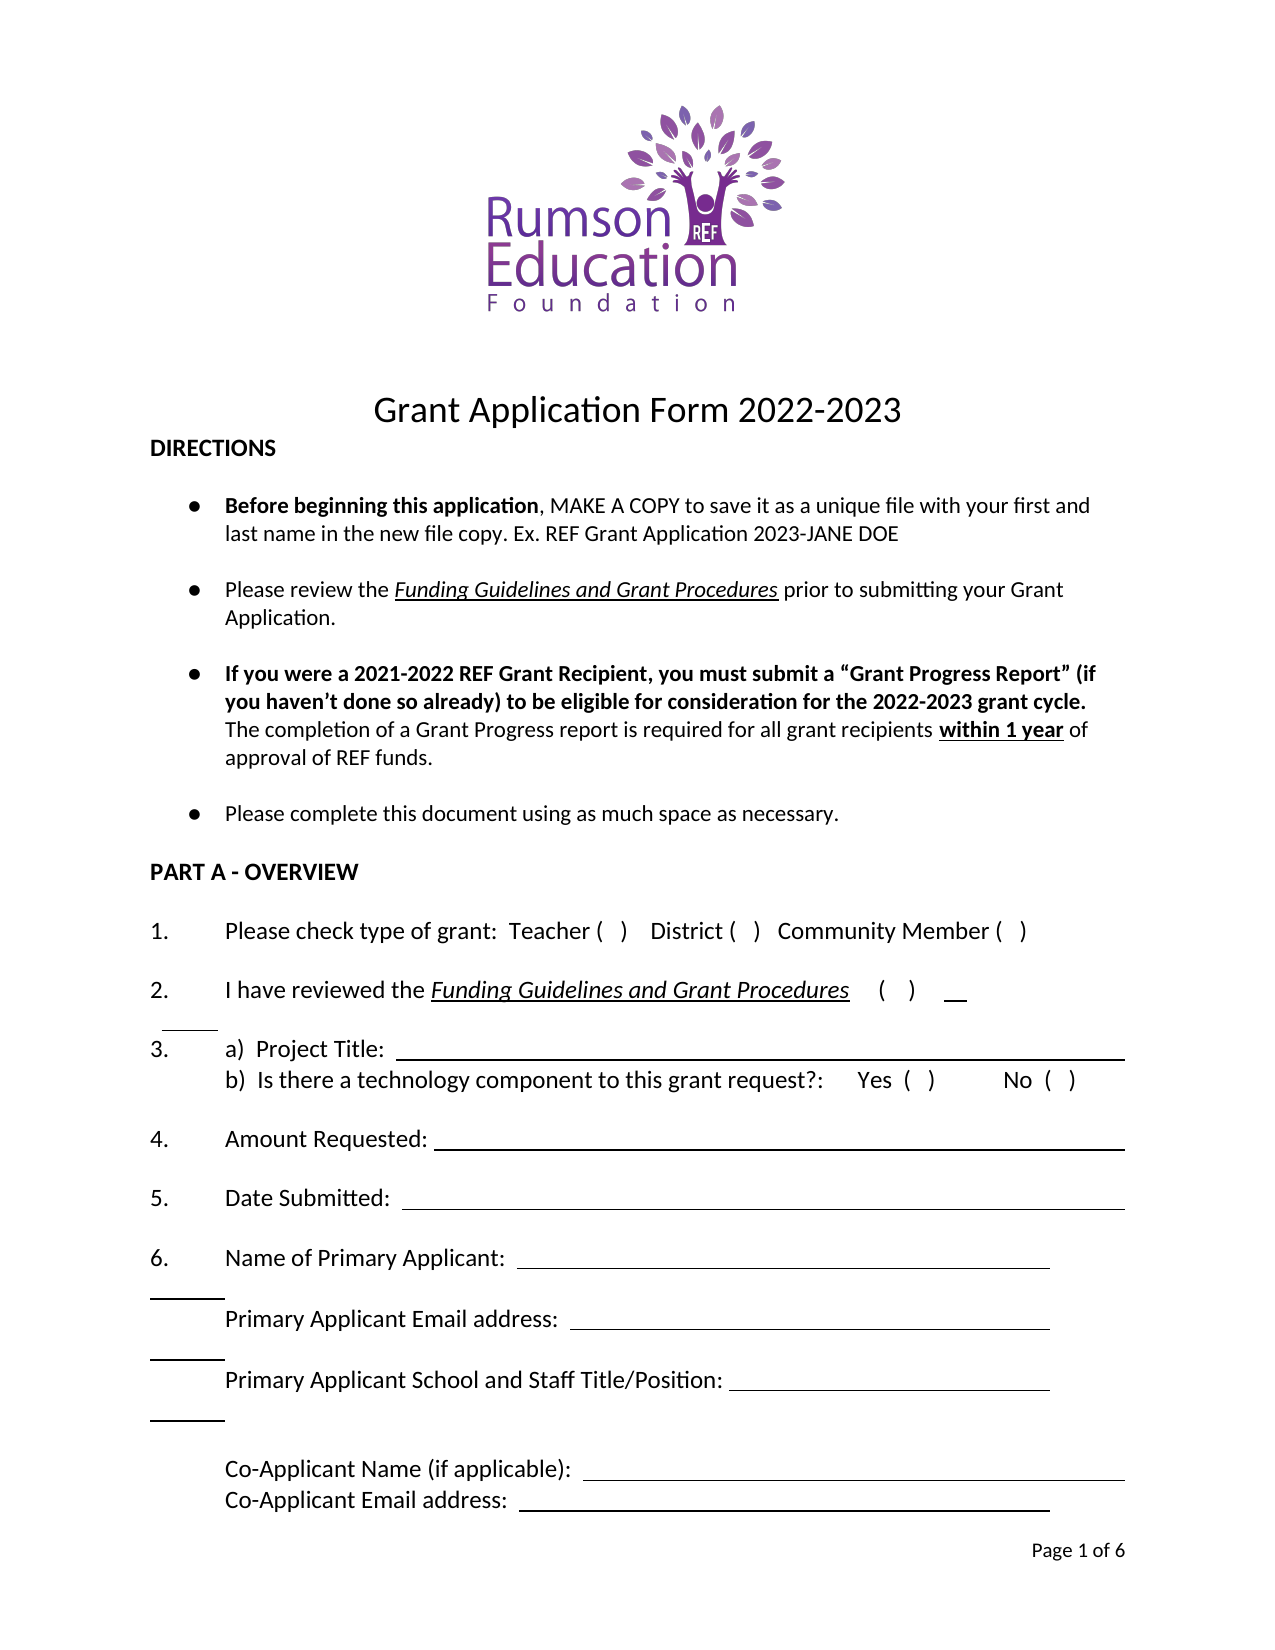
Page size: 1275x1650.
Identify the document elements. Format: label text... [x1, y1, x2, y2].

text 6. Name of Primary Applicant: [150, 1242, 1125, 1303]
text 3. a) Project Title: [150, 1033, 1125, 1064]
picture [439, 75, 836, 358]
text 2. I have reviewed the Funding Guidelines and Grant Procedures ( ) [150, 974, 1125, 1005]
text Grant Application Form 2022-2023 [150, 386, 1125, 432]
list If you were a 2021-2022 REF Grant Recipient, you must submit a “Grant Progress Report” (if you haven’t done so already) to be eligible for consideration for the 2022-2023 grant cycle. The completion of a Grant Progress report is required for all grant recipients within 1 year of approval of REF funds. [187, 659, 1125, 772]
list Please complete this document using as much space as necessary. [187, 799, 1125, 828]
list Please review the Funding Guidelines and Grant Procedures prior to submitting your Grant Application. [187, 575, 1125, 631]
text Co-Applicant Name (if applicable): [150, 1454, 1125, 1484]
text Primary Applicant School and Staff Title/Position: [150, 1364, 1125, 1425]
text Co-Applicant Email address: [150, 1484, 1125, 1515]
list Before beginning this application, MAKE A COPY to save it as a unique file with your first and last name in the new file copy. Ex. REF Grant Application 2023-JANE DOE [187, 491, 1125, 547]
text b) Is there a technology component to this grant request?: Yes ( ) No ( ) [150, 1064, 1125, 1094]
text 4. Amount Requested: [150, 1123, 1125, 1154]
text 5. Date Submitted: [150, 1182, 1125, 1213]
text PART A - OVERVIEW [150, 856, 1125, 886]
text DIRECTIONS [150, 432, 1125, 463]
text Primary Applicant Email address: [150, 1303, 1125, 1364]
text 1. Please check type of grant: Teacher ( ) District ( ) Community Member ( ) [150, 915, 1125, 945]
